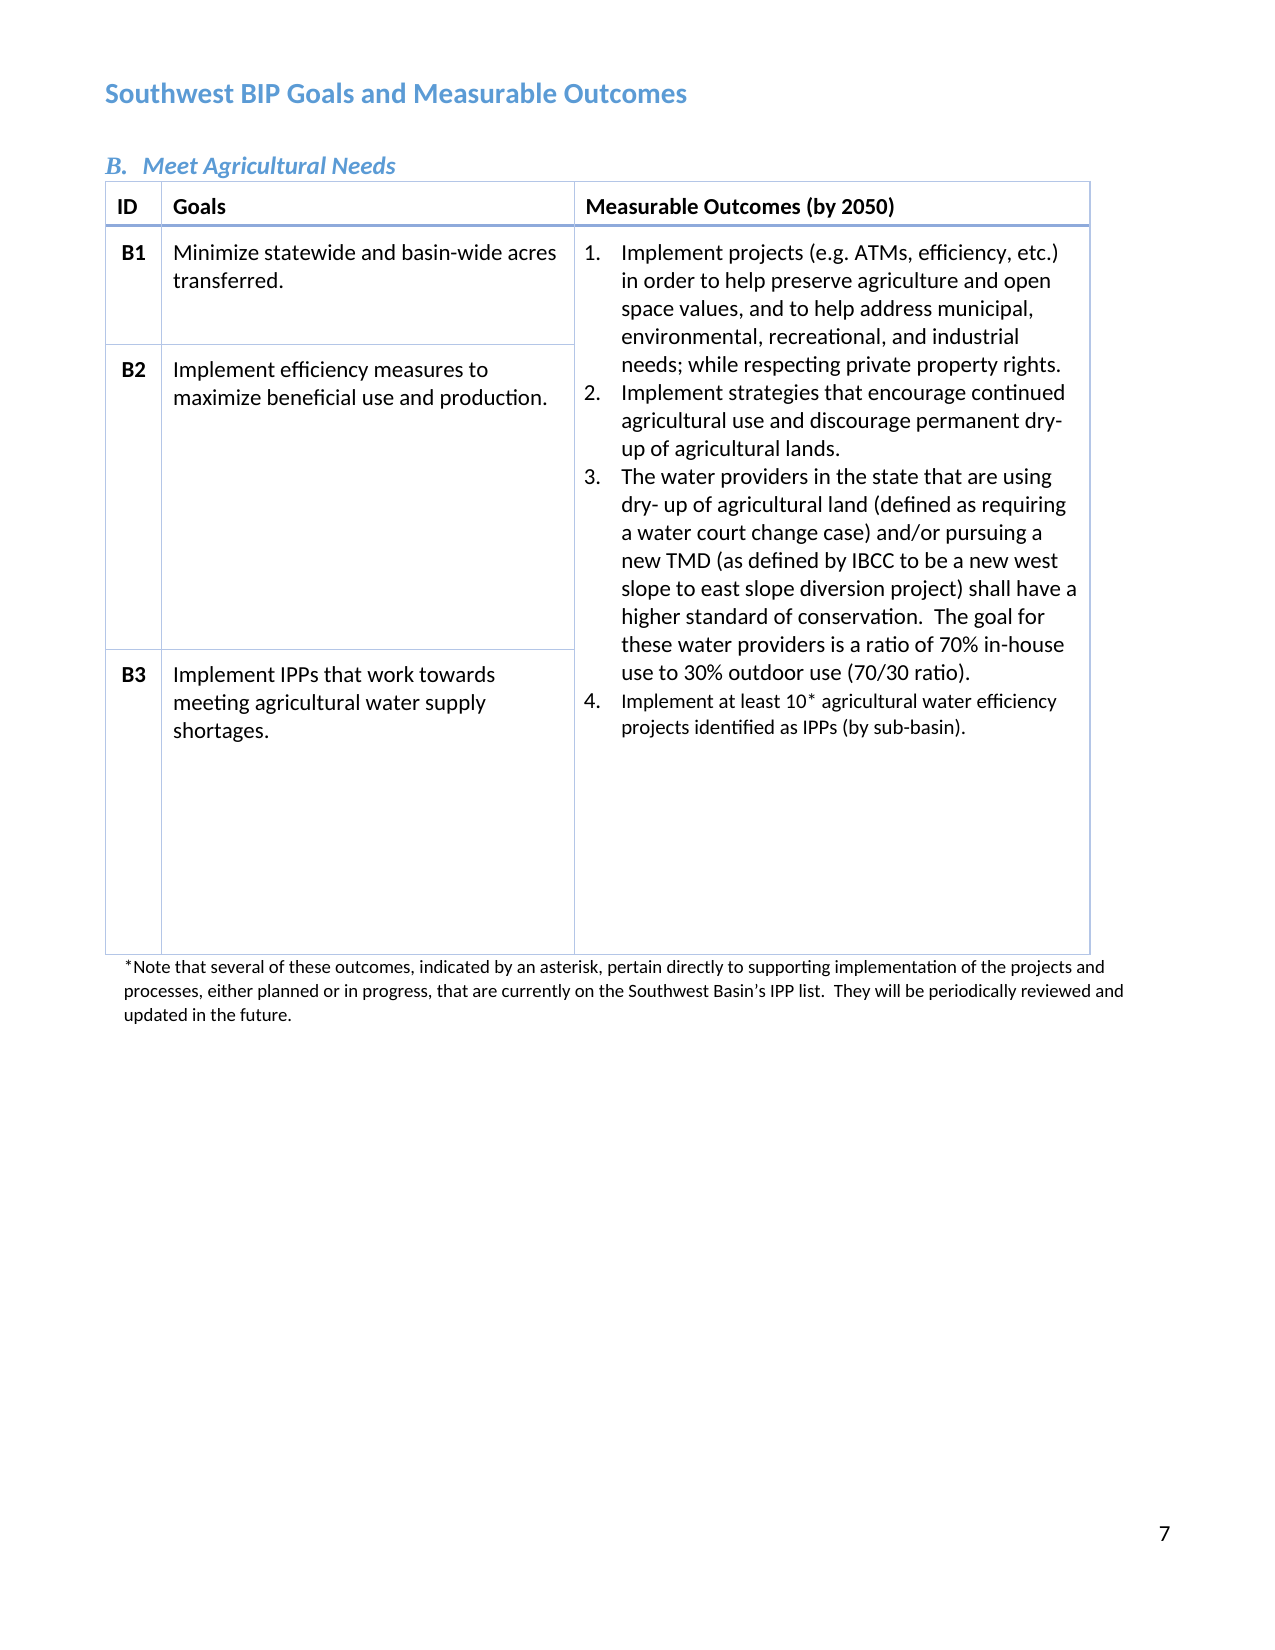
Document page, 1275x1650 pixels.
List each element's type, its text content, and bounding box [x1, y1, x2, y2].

table_cell B2 [106, 345, 161, 649]
text *Note that several of these outcomes, indicated by an asterisk, pertain directly to supporting implementation of the projects and processes, either planned or in progress, that are currently on the Southwest Basin’s IPP list. They will be periodically reviewed and updated in the future. [124, 955, 1170, 1027]
table_cell Implement efficiency measures to maximize beneficial use and production. [162, 345, 574, 649]
list Meet Agricultural Needs [105, 150, 1170, 181]
table_header Measurable Outcomes (by 2050) [575, 182, 1089, 224]
table_cell Implement IPPs that work towards meeting agricultural water supply shortages. [162, 650, 574, 954]
table_cell Minimize statewide and basin-wide acres transferred. [162, 227, 574, 344]
table_cell B3 [106, 650, 161, 954]
table_header ID [106, 182, 161, 224]
table_cell Implement projects (e.g. ATMs, efficiency, etc.) in order to help preserve agriculture and open space values, and to help address municipal, environmental, recreational, and industrial needs; while respecting private property rights. Implement strategies that encourage continued agricultural use and discourage permanent dry-up of agricultural lands. The water providers in the state that are using dry- up of agricultural land (defined as requiring a water court change case) and/or pursuing a new TMD (as defined by IBCC to be a new west slope to east slope diversion project) shall have a higher standard of conservation. The goal for these water providers is a ratio of 70% in-house use to 30% outdoor use (70/30 ratio). Implement at least 10* agricultural water efficiency projects identified as IPPs (by sub-basin). [575, 227, 1089, 954]
table_cell B1 [106, 227, 161, 344]
table_header Goals [162, 182, 574, 224]
